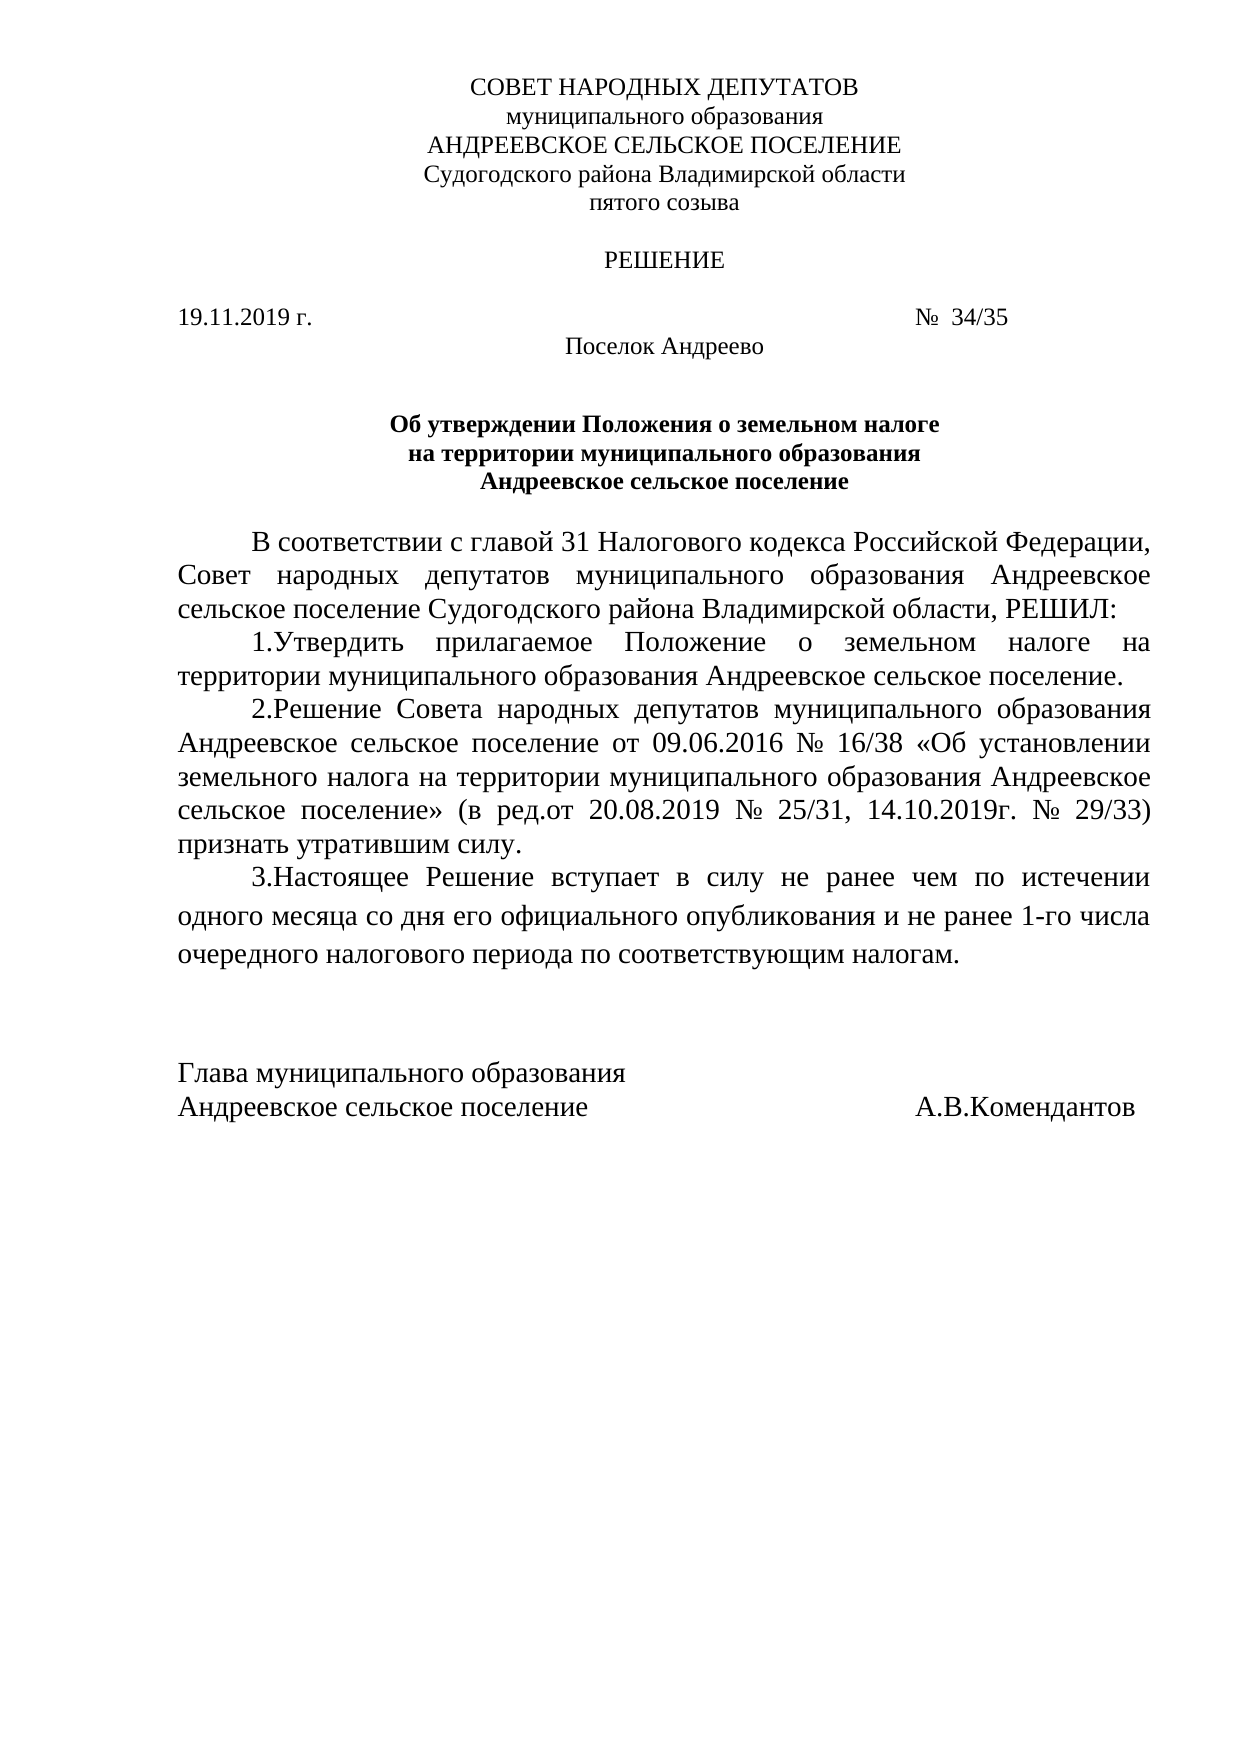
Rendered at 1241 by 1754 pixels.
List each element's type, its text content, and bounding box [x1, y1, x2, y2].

text Глава муниципального образования [177, 1055, 1152, 1089]
text Андреевское сельское поселение А.В.Комендантов [177, 1089, 1152, 1122]
text РЕШЕНИЕ [177, 245, 1152, 274]
text Андреевское сельское поселение [177, 466, 1152, 495]
text пятого созыва [177, 187, 1152, 216]
text АНДРЕЕВСКОЕ СЕЛЬСКОЕ ПОСЕЛЕНИЕ [177, 130, 1152, 159]
text на территории муниципального образования [177, 438, 1152, 466]
text Судогодского района Владимирской области [177, 159, 1152, 187]
text Об утверждении Положения о земельном налоге [177, 409, 1152, 438]
text 2.Решение Совета народных депутатов муниципального образования Андреевское сельское поселение от 09.06.2016 № 16/38 «Об установлении земельного налога на территории муниципального образования Андреевское сельское поселение» (в ред.от 20.08.2019 № 25/31, 14.10.2019г. № 29/33) признать утратившим силу. [177, 692, 1152, 859]
text 19.11.2019 г. № 34/35 [177, 302, 1152, 331]
text 1.Утвердить прилагаемое Положение о земельном налоге на территории муниципального образования Андреевское сельское поселение. [177, 624, 1152, 692]
text муниципального образования [177, 101, 1152, 130]
text СОВЕТ НАРОДНЫХ ДЕПУТАТОВ [177, 72, 1152, 101]
text Поселок Андреево [177, 331, 1152, 360]
text В соответствии с главой 31 Налогового кодекса Российской Федерации, Совет народных депутатов муниципального образования Андреевское сельское поселение Судогодского района Владимирской области, РЕШИЛ: [177, 524, 1152, 624]
text 3.Настоящее Решение вступает в силу не ранее чем по истечении одного месяца со дня его официального опубликования и не ранее 1-го числа очередного налогового периода по соответствующим налогам. [177, 859, 1152, 970]
